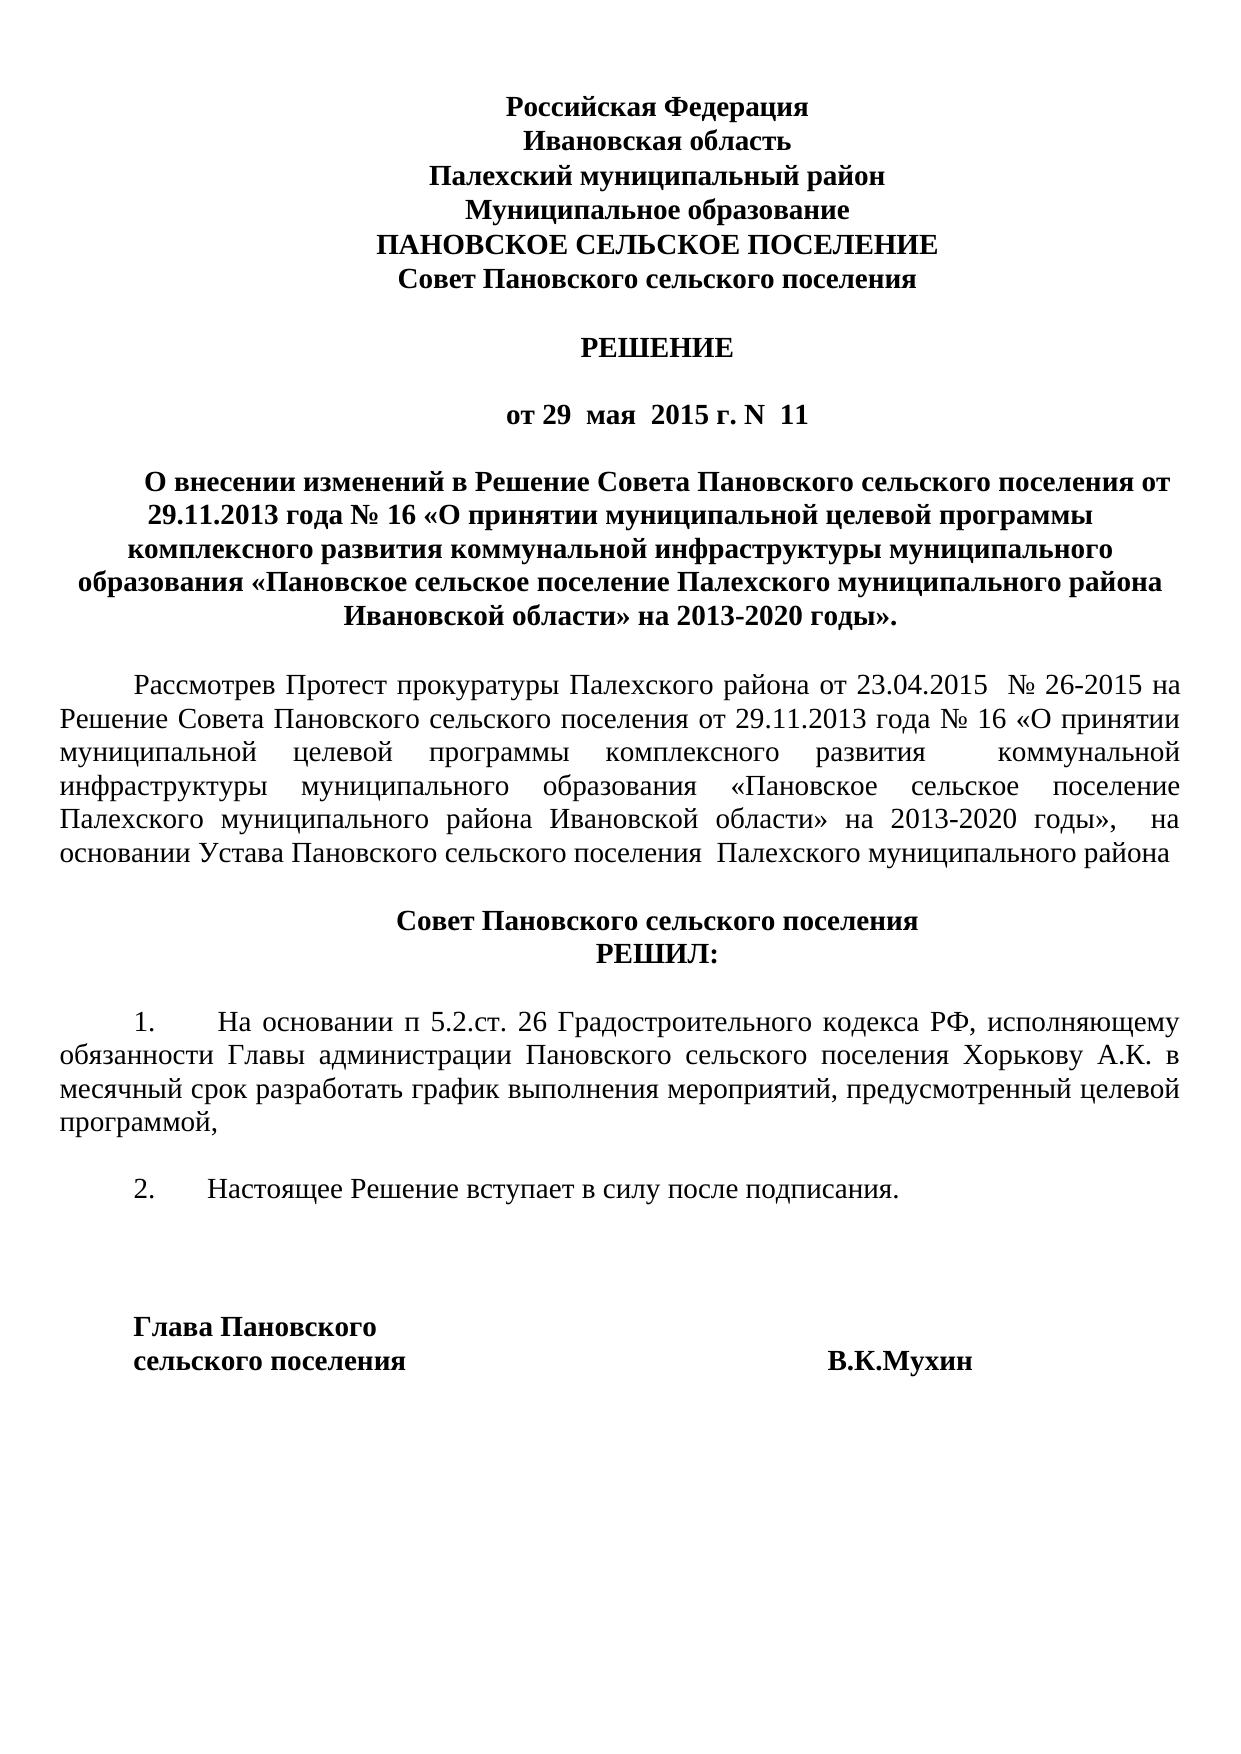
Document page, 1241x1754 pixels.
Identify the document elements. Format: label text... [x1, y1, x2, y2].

text Ивановская область [59, 123, 1181, 157]
text 1. На основании п 5.2.ст. 26 Градостроительного кодекса РФ, исполняющему обязанности Главы администрации Пановского сельского поселения Хорькову А.К. в месячный срок разработать график выполнения мероприятий, предусмотренный целевой программой, [59, 1004, 1181, 1138]
text Рассмотрев Протест прокуратуры Палехского района от 23.04.2015 № 26-2015 на Решение Совета Пановского сельского поселения от 29.11.2013 года № 16 «О принятии муниципальной целевой программы комплексного развития коммунальной инфраструктуры муниципального образования «Пановское сельское поселение Палехского муниципального района Ивановской области» на 2013-2020 годы», на основании Устава Пановского сельского поселения Палехского муниципального района [59, 667, 1181, 868]
text Палехский муниципальный район [59, 158, 1181, 191]
text Российская Федерация [59, 89, 1181, 122]
text Совет Пановского сельского поселения [59, 262, 1181, 295]
text сельского поселения В.К.Мухин [133, 1343, 1181, 1377]
text ПАНОВСКОЕ СЕЛЬСКОЕ ПОСЕЛЕНИЕ [59, 227, 1181, 261]
text Совет Пановского сельского поселения [59, 903, 1181, 937]
text Муниципальное образование [59, 192, 1181, 226]
text от 29 мая 2015 г. N 11 [59, 397, 1181, 430]
text РЕШЕНИЕ [59, 330, 1181, 363]
text Глава Пановского [59, 1309, 1181, 1342]
text 2. Настоящее Решение вступает в силу после подписания. [59, 1171, 1181, 1205]
text РЕШИЛ: [59, 937, 1181, 970]
text О внесении изменений в Решение Совета Пановского сельского поселения от 29.11.2013 года № 16 «О принятии муниципальной целевой программы комплексного развития коммунальной инфраструктуры муниципального образования «Пановское сельское поселение Палехского муниципального района Ивановской области» на 2013-2020 годы». [59, 464, 1181, 632]
